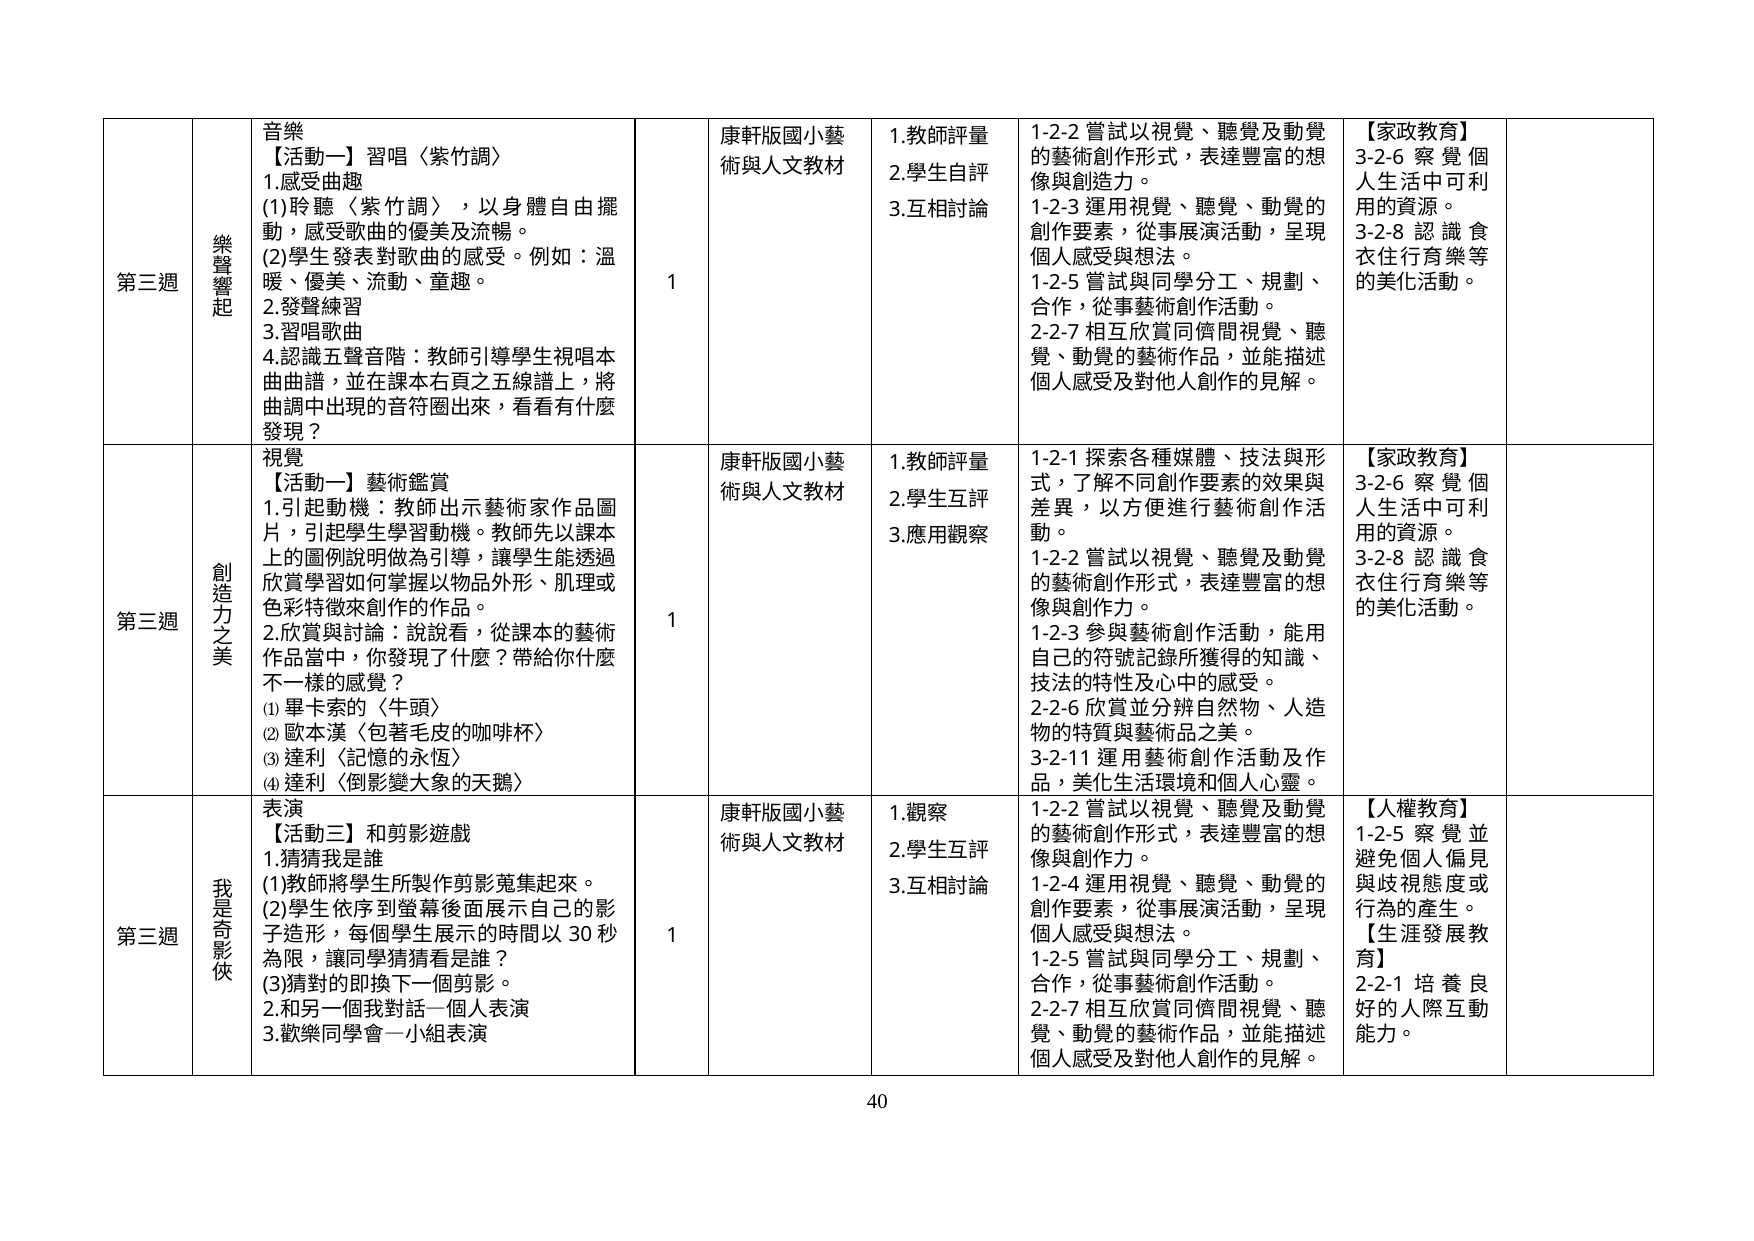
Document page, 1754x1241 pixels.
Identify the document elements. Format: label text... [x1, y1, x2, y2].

table_cell 1-2-2嘗試以視覺、聽覺及動覺的藝術創作形式，表達豐富的想像與創作力。 1-2-4運用視覺、聽覺、動覺的創作要素，從事展演活動，呈現個人感受與想法。 1-2-5嘗試與同學分工、規劃、合作，從事藝術創作活動。 2-2-7相互欣賞同儕間視覺、聽覺、動覺的藝術作品，並能描述個人感受及對他人創作的見解。 [1019, 796, 1343, 1075]
table_cell [1507, 796, 1653, 1075]
table_cell [1507, 445, 1653, 795]
table_cell 我是奇影俠 [193, 796, 251, 1075]
table_cell [1507, 119, 1653, 444]
table_cell 【家政教育】 3-2-6察覺個人生活中可利用的資源。 3-2-8認識食衣住行育樂等的美化活動。 [1344, 119, 1506, 444]
table_cell 表演 【活動三】和剪影遊戲 1.猜猜我是誰 (1)教師將學生所製作剪影蒐集起來。 (2)學生依序到螢幕後面展示自己的影子造形，每個學生展示的時間以30秒為限，讓同學猜猜看是誰？ (3)猜對的即換下一個剪影。 2.和另一個我對話―個人表演 3.歡樂同學會―小組表演 [252, 796, 634, 1075]
table_cell 1 [636, 445, 708, 795]
table_cell 1.教師評量 2.學生自評 3.互相討論 [872, 119, 1018, 444]
table_cell 創造力之美 [193, 445, 251, 795]
table_cell 第三週 [104, 445, 192, 795]
table_cell 視覺 【活動一】藝術鑑賞 1.引起動機：教師出示藝術家作品圖片，引起學生學習動機。教師先以課本上的圖例說明做為引導，讓學生能透過欣賞學習如何掌握以物品外形、肌理或色彩特徵來創作的作品。 2.欣賞與討論：說說看，從課本的藝術作品當中，你發現了什麼？帶給你什麼不一樣的感覺？ ⑴畢卡索的〈牛頭〉 ⑵歐本漢〈包著毛皮的咖啡杯〉 ⑶達利〈記憶的永恆〉 ⑷達利〈倒影變大象的天鵝〉 [252, 445, 634, 795]
table_cell 第三週 [104, 796, 192, 1075]
table_cell 康軒版國小藝術與人文教材 [709, 796, 871, 1075]
table_cell 音樂 【活動一】習唱〈紫竹調〉 1.感受曲趣 (1)聆聽〈紫竹調〉，以身體自由擺動，感受歌曲的優美及流暢。 (2)學生發表對歌曲的感受。例如：溫暖、優美、流動、童趣。 2.發聲練習 3.習唱歌曲 4.認識五聲音階：教師引導學生視唱本曲曲譜，並在課本右頁之五線譜上，將曲調中出現的音符圈出來，看看有什麼發現？ [252, 119, 634, 444]
table_cell 樂聲響起 [193, 119, 251, 444]
table_cell 【家政教育】 3-2-6察覺個人生活中可利用的資源。 3-2-8認識食衣住行育樂等的美化活動。 [1344, 445, 1506, 795]
table_cell 康軒版國小藝術與人文教材 [709, 119, 871, 444]
table_cell 【人權教育】 1-2-5察覺並避免個人偏見與歧視態度或行為的產生。 【生涯發展教育】 2-2-1培養良好的人際互動能力。 [1344, 796, 1506, 1075]
table_cell 1 [636, 796, 708, 1075]
table_cell 康軒版國小藝術與人文教材 [709, 445, 871, 795]
table_cell 1.教師評量 2.學生互評 3.應用觀察 [872, 445, 1018, 795]
table_cell 第三週 [104, 119, 192, 444]
table_cell 1 [636, 119, 708, 444]
table_cell 1-2-1探索各種媒體、技法與形式，了解不同創作要素的效果與差異，以方便進行藝術創作活動。 1-2-2嘗試以視覺、聽覺及動覺的藝術創作形式，表達豐富的想像與創作力。 1-2-3參與藝術創作活動，能用自己的符號記錄所獲得的知識、技法的特性及心中的感受。 2-2-6欣賞並分辨自然物、人造物的特質與藝術品之美。 3-2-11運用藝術創作活動及作品，美化生活環境和個人心靈。 [1019, 445, 1343, 795]
table_cell 1-2-2嘗試以視覺、聽覺及動覺的藝術創作形式，表達豐富的想像與創造力。 1-2-3運用視覺、聽覺、動覺的創作要素，從事展演活動，呈現個人感受與想法。 1-2-5嘗試與同學分工、規劃、合作，從事藝術創作活動。 2-2-7相互欣賞同儕間視覺、聽覺、動覺的藝術作品，並能描述個人感受及對他人創作的見解。 [1019, 119, 1343, 444]
table_cell 1.觀察 2.學生互評 3.互相討論 [872, 796, 1018, 1075]
